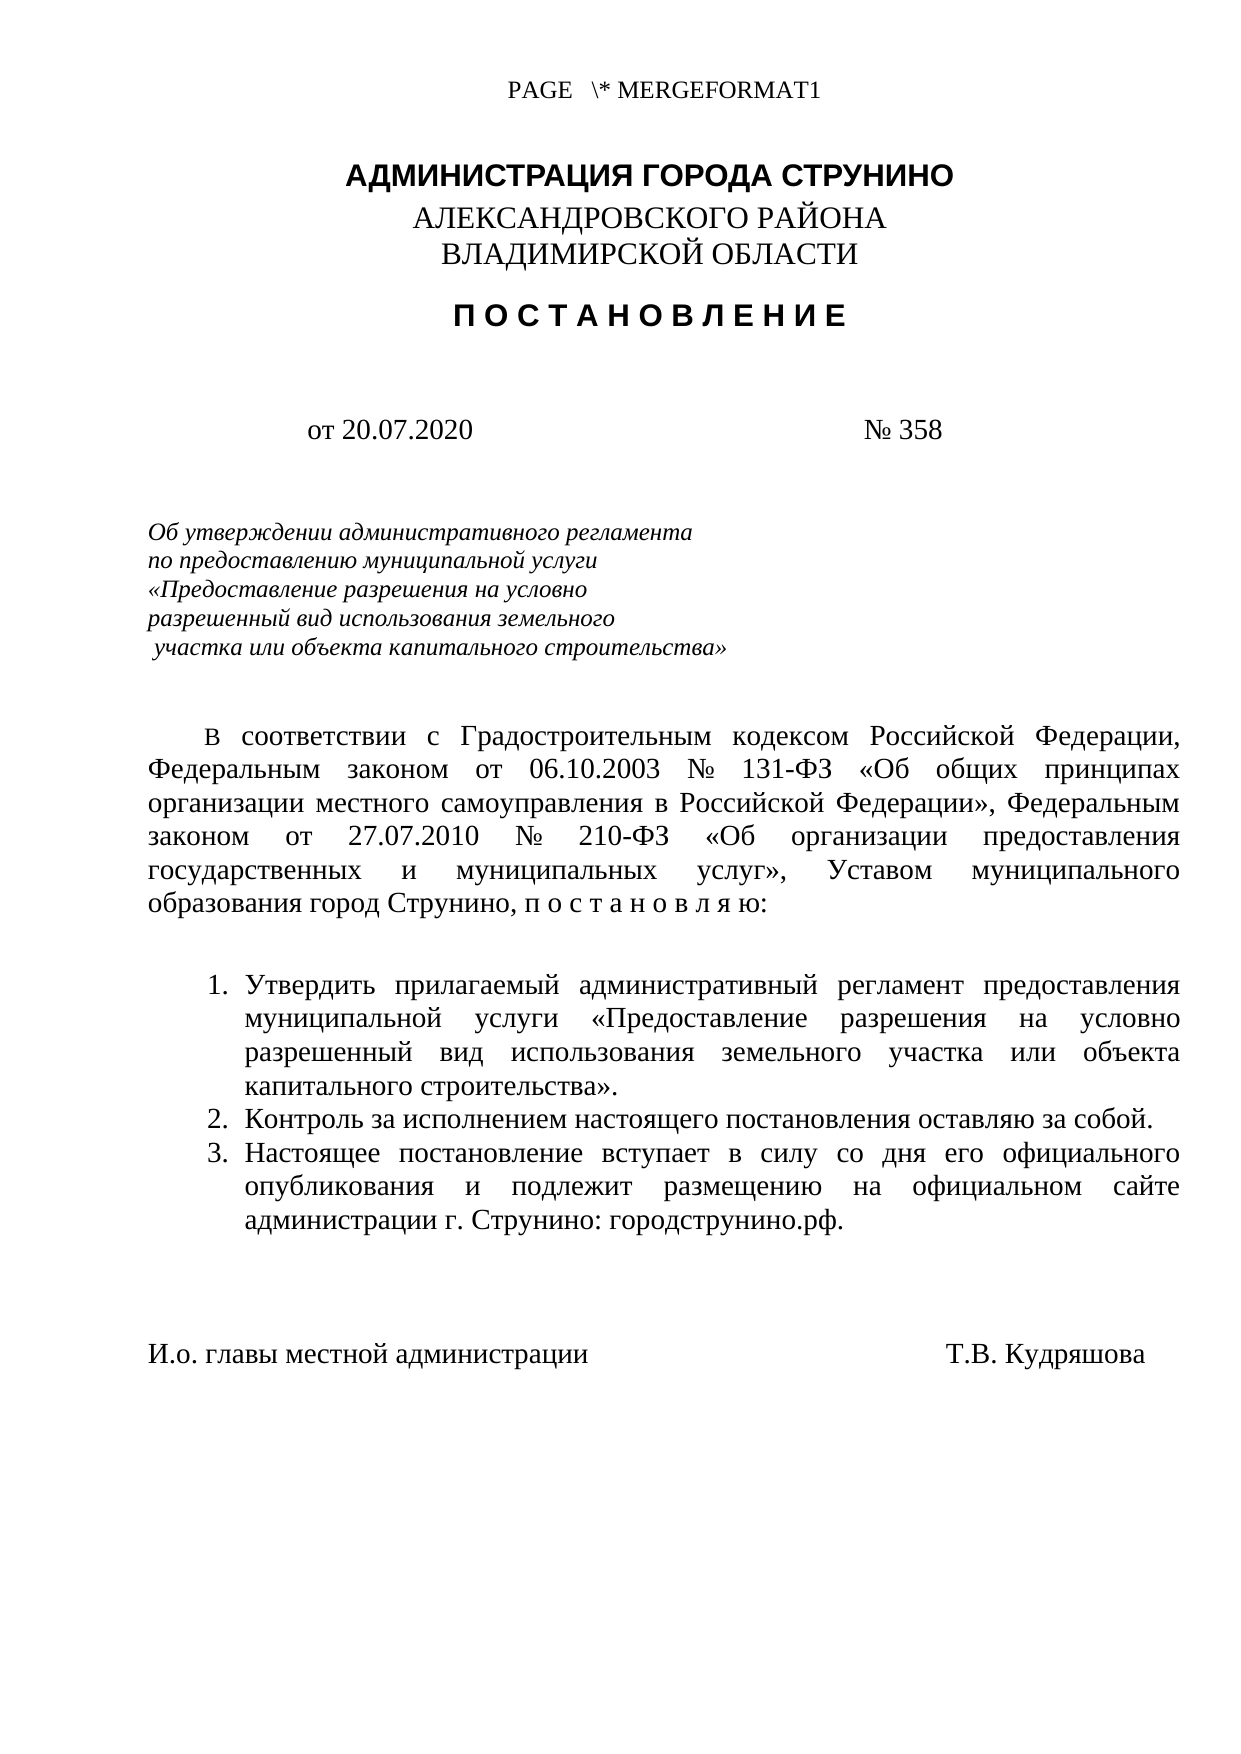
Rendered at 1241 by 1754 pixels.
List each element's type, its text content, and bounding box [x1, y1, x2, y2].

table_cell от 20.07.2020 [136, 370, 643, 488]
list Настоящее постановление вступает в силу со дня его официального опубликования и подлежит размещению на официальном сайте администрации г. Струнино: городструнино.рф. [207, 1135, 1181, 1235]
text И.о. главы местной администрации Т.В. Кудряшова [148, 1336, 1181, 1369]
list Контроль за исполнением настоящего постановления оставляю за собой. [207, 1101, 1181, 1135]
list Утвердить прилагаемый административный регламент предоставления муниципальной услуги «Предоставление разрешения на условно разрешенный вид использования земельного участка или объекта капитального строительства». [207, 967, 1181, 1101]
text Об утверждении административного регламента [148, 517, 1181, 545]
text разрешенный вид использования земельного [148, 603, 1181, 632]
text В соответствии с Градостроительным кодексом Российской Федерации, Федеральным законом от 06.10.2003 № 131-ФЗ «Об общих принципах организации местного самоуправления в Российской Федерации», Федеральным законом от 27.07.2010 № 210-ФЗ «Об организации предоставления государственных и муниципальных услуг», Уставом муниципального образования город Струнино, п о с т а н о в л я ю: [148, 718, 1181, 919]
text по предоставлению муниципальной услуги [148, 545, 1181, 574]
text участка или объекта капитального строительства» [148, 632, 1181, 660]
table_cell № 358 [644, 370, 1163, 488]
table_header АДМИНИСТРАЦИЯ ГОРОДА СТРУНИНО АЛЕКСАНДРОВСКОГО РАЙОНА ВЛАДИМИРСКОЙ ОБЛАСТИ П О С Т А Н О В Л Е Н И Е [136, 133, 1163, 370]
text «Предоставление разрешения на условно [148, 574, 1181, 603]
